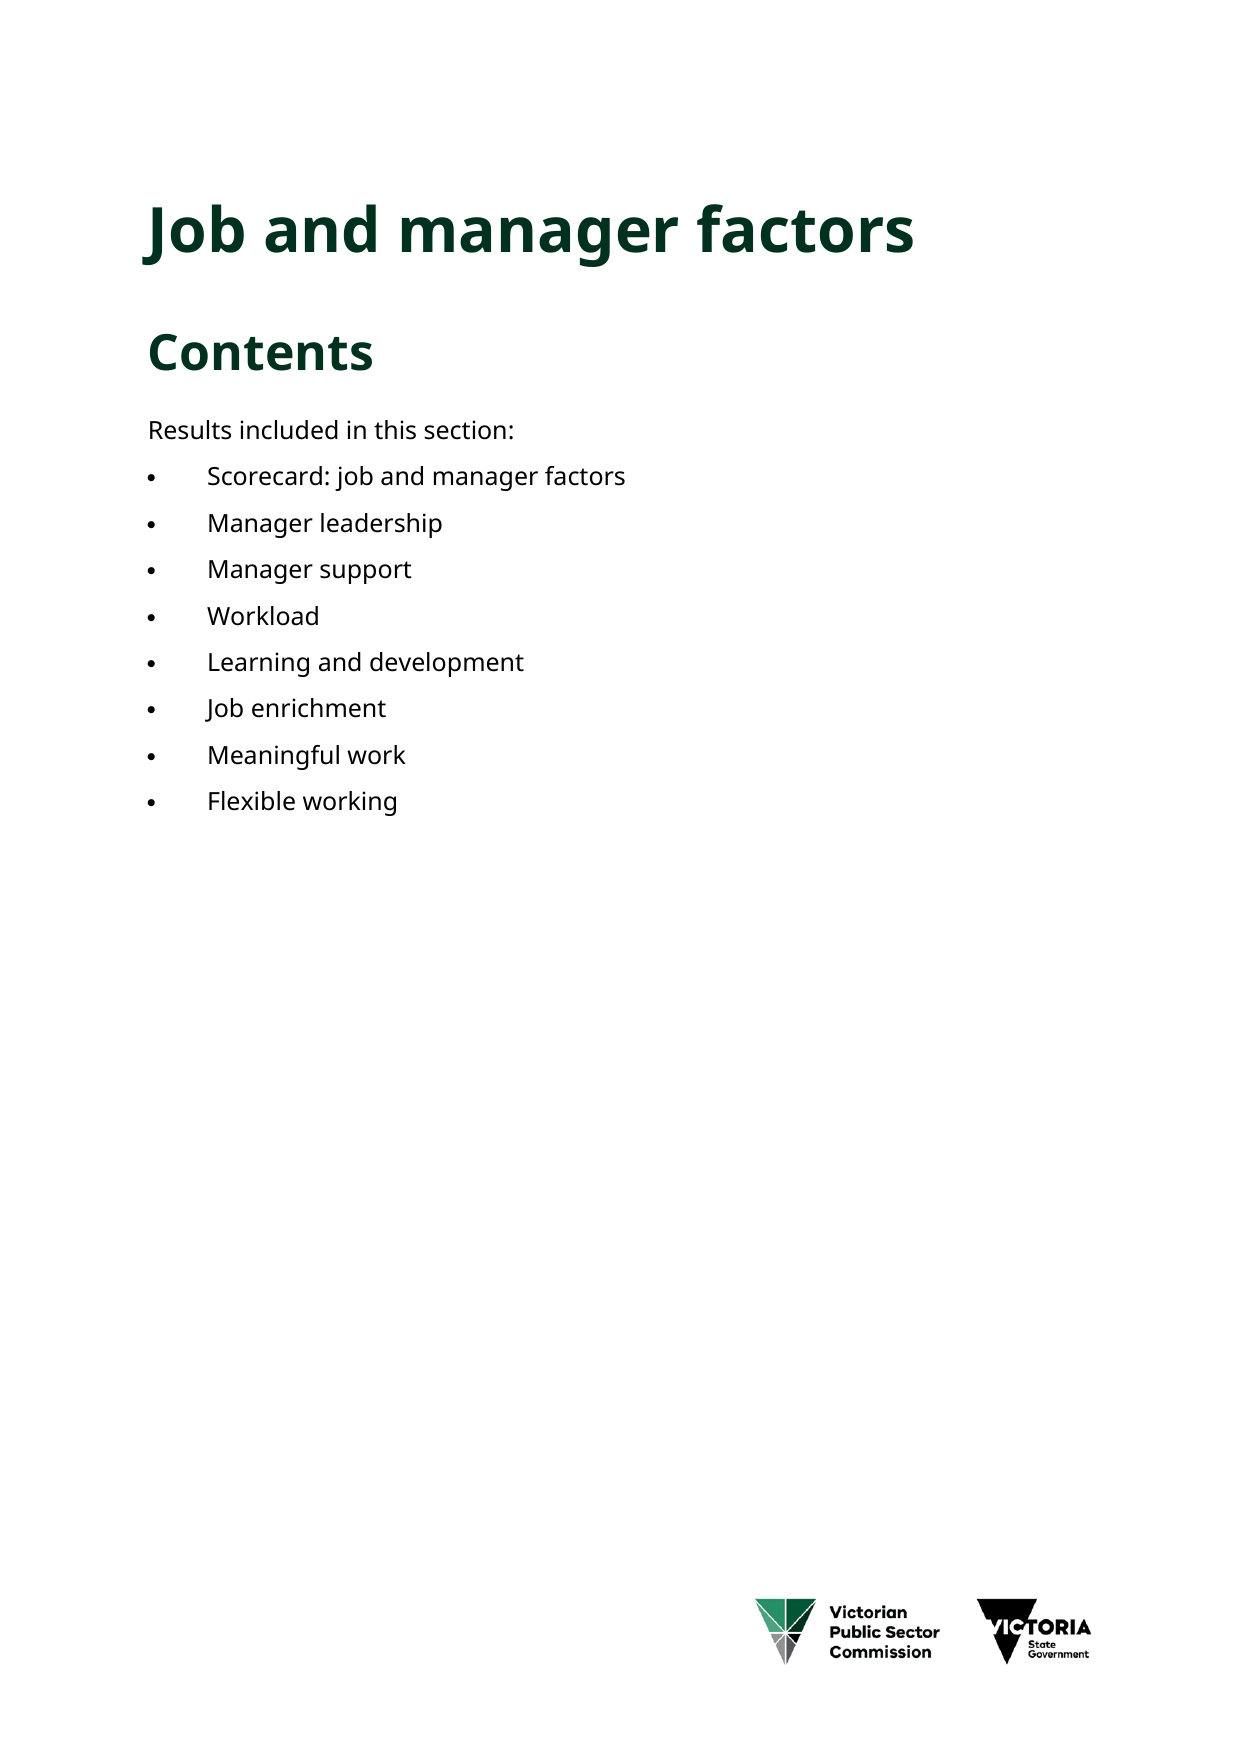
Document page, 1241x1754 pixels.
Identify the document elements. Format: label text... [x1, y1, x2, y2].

list Workload [148, 598, 1092, 632]
subtitle Job and manager factors [148, 186, 1092, 271]
list Meaningful work [148, 737, 1092, 772]
list Flexible working [148, 784, 1092, 818]
list Learning and development [148, 644, 1092, 679]
picture [754, 1598, 1093, 1666]
list Job enrichment [148, 691, 1092, 725]
list Scorecard: job and manager factors [148, 459, 1092, 493]
list Manager support [148, 552, 1092, 586]
list Manager leadership [148, 505, 1092, 539]
text Results included in this section: [148, 412, 1092, 446]
subtitle Contents [148, 317, 1092, 385]
